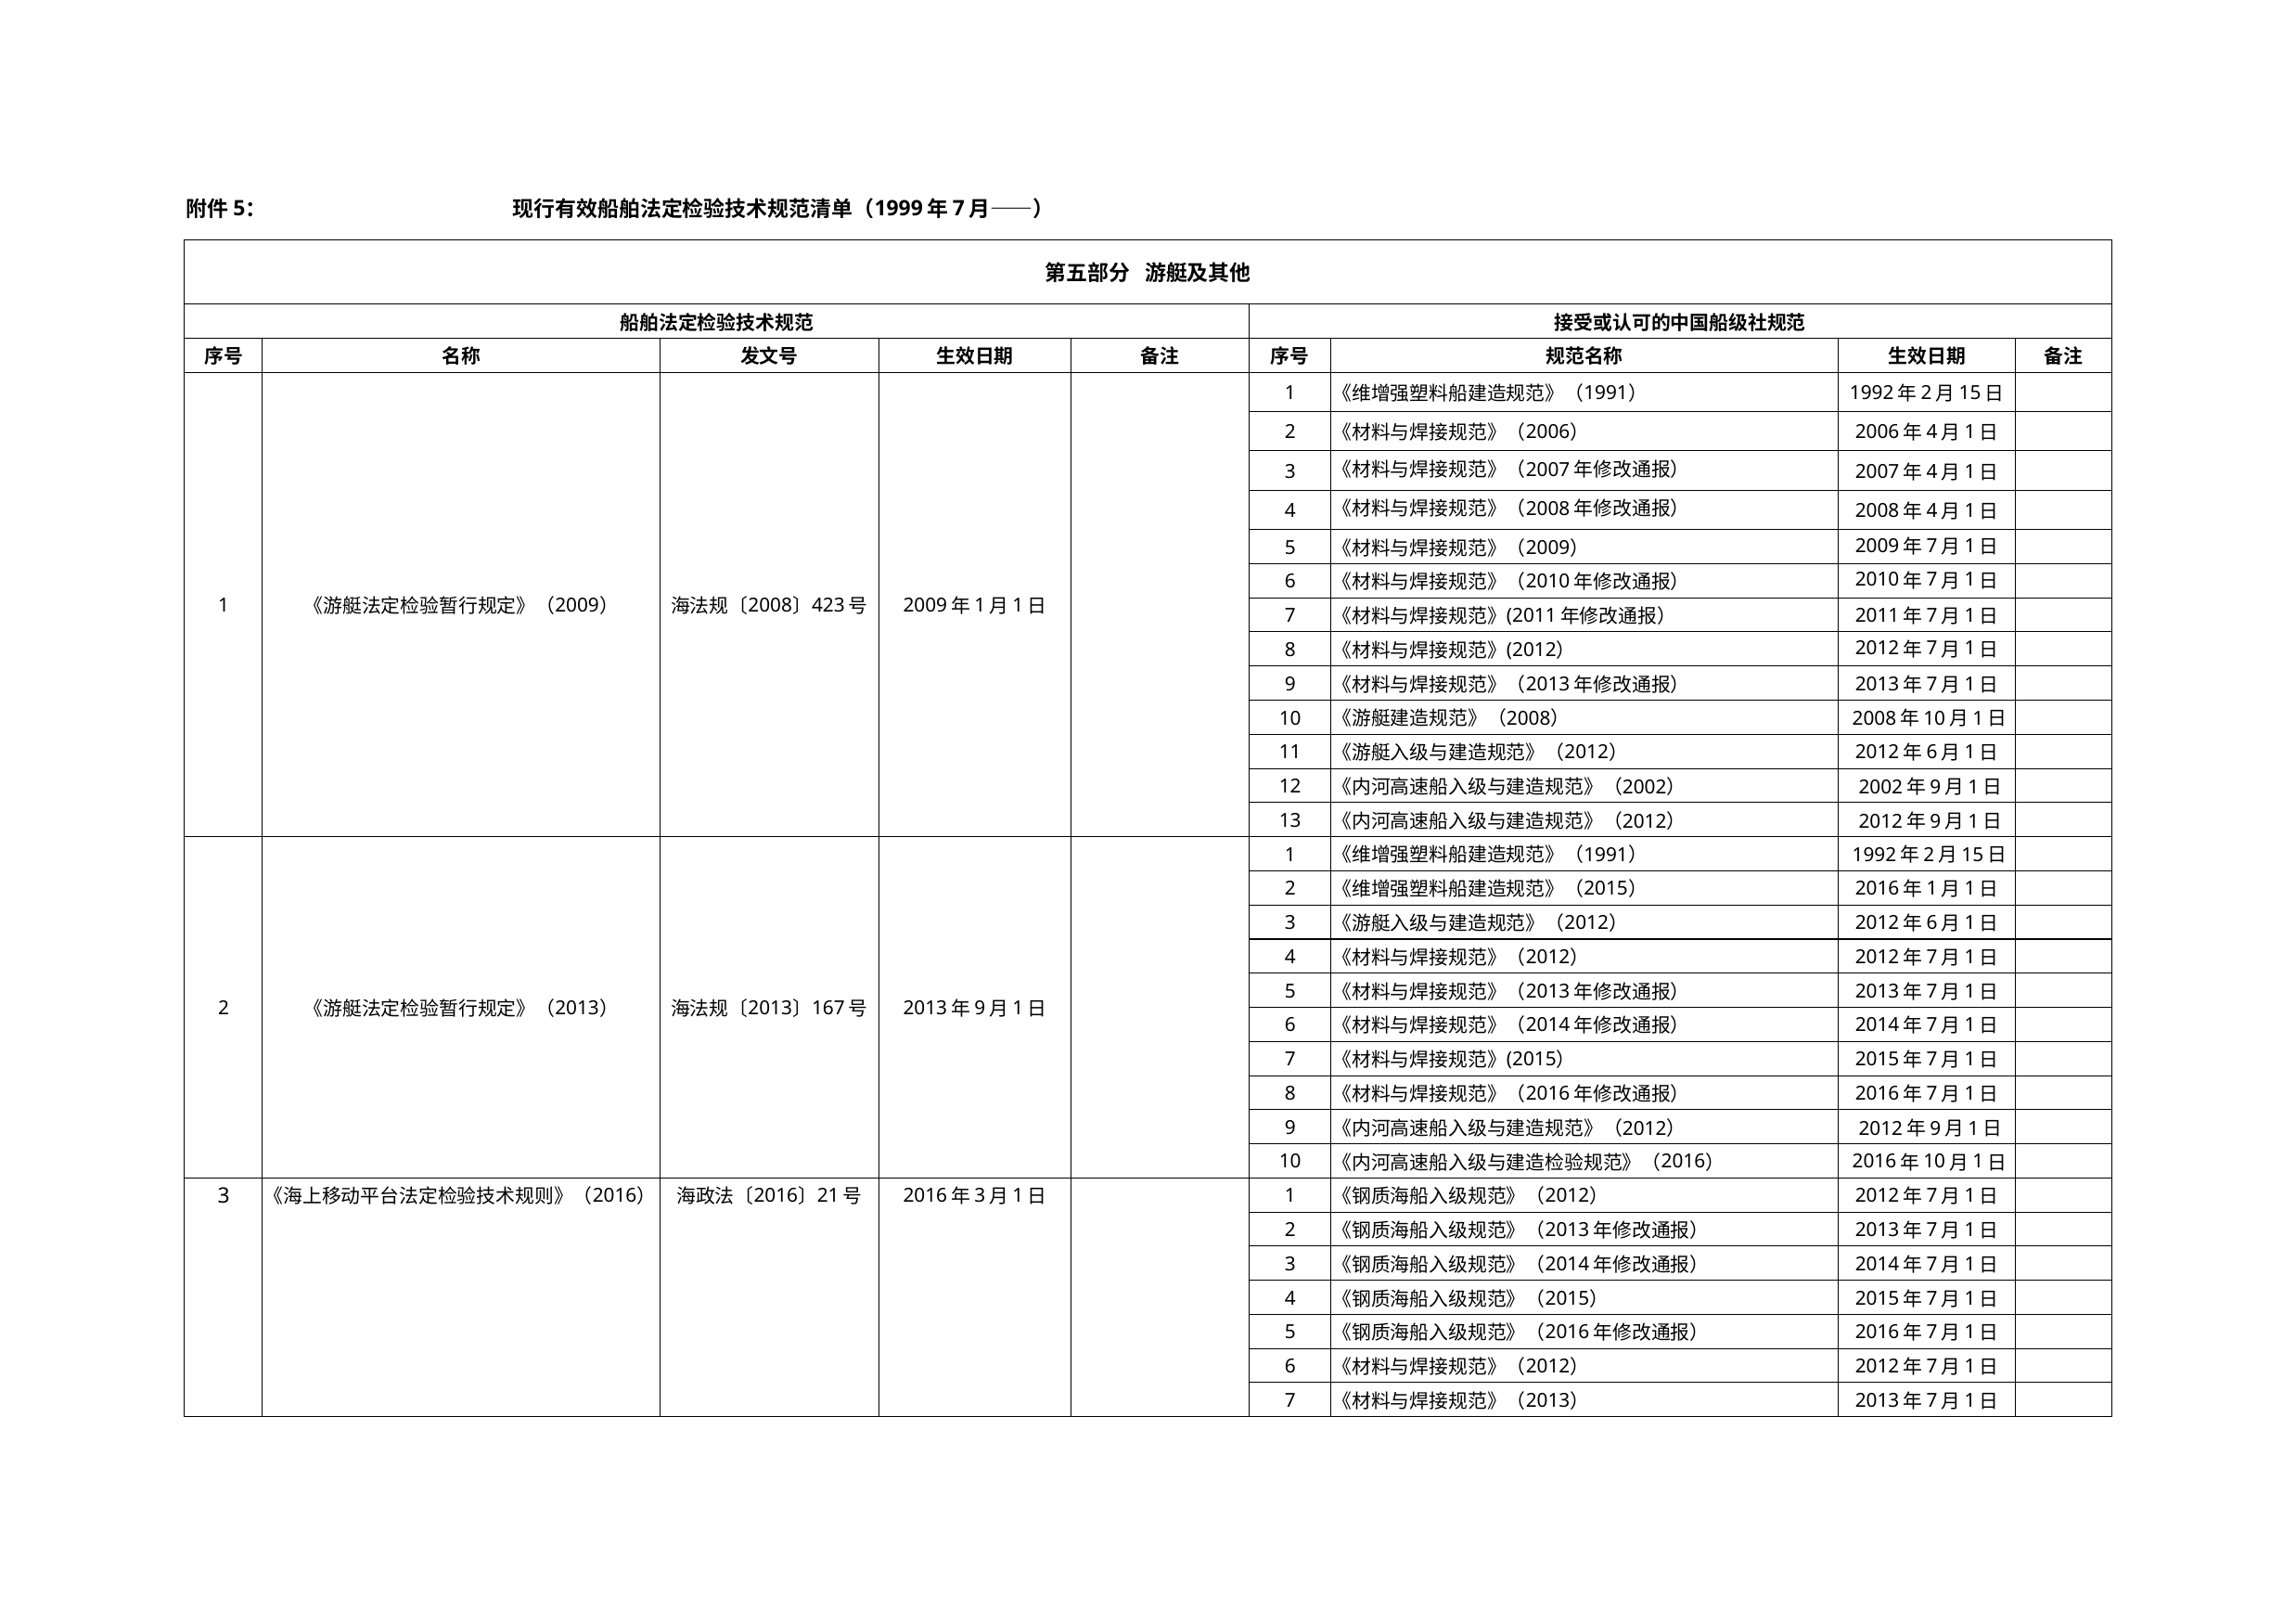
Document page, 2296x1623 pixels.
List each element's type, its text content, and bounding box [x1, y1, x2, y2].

table_cell 2 [1250, 871, 1330, 904]
table_cell 《钢质海船入级规范》（2012） [1331, 1179, 1838, 1212]
table_cell 规范名称 [1331, 339, 1838, 372]
table_cell 2016年7月1日 [1839, 1315, 2015, 1348]
table_cell [2016, 412, 2111, 450]
table_cell 2011年7月1日 [1839, 599, 2015, 631]
table_cell 2016年3月1日 [879, 1179, 1071, 1416]
table_cell 《钢质海船入级规范》（2014年修改通报） [1331, 1246, 1838, 1280]
table_cell 6 [1250, 1008, 1330, 1041]
table_cell 《材料与焊接规范》（2009） [1331, 530, 1838, 563]
table_cell 10 [1250, 1144, 1330, 1178]
table_cell 序号 [1250, 339, 1330, 372]
table_cell 3 [1250, 1246, 1330, 1280]
table_cell 备注 [2016, 339, 2111, 372]
table_cell [2016, 1008, 2111, 1041]
table_cell 《游艇入级与建造规范》（2012） [1331, 906, 1838, 938]
table_cell 4 [1250, 491, 1330, 529]
table_cell 7 [1250, 599, 1330, 631]
table_cell 2008年4月1日 [1839, 491, 2015, 529]
table_cell 第五部分 游艇及其他 [185, 240, 2111, 303]
table_cell [2016, 373, 2111, 411]
table_cell 2013年7月1日 [1839, 1383, 2015, 1416]
table_cell 1 [1250, 373, 1330, 411]
table_cell [2016, 735, 2111, 767]
table_cell 《材料与焊接规范》（2014年修改通报） [1331, 1008, 1838, 1041]
table_cell 10 [1250, 701, 1330, 734]
table_cell 4 [1250, 1281, 1330, 1314]
table_cell 《材料与焊接规范》（2013年修改通报） [1331, 666, 1838, 700]
table_cell 《材料与焊接规范》(2011年修改通报） [1331, 599, 1838, 631]
table_cell [2016, 599, 2111, 631]
table_cell [2016, 1383, 2111, 1416]
table_cell [2016, 1076, 2111, 1109]
table_cell 8 [1250, 1076, 1330, 1109]
table_cell [2016, 837, 2111, 870]
table_cell 《内河高速船入级与建造规范》（2002） [1331, 769, 1838, 802]
table_cell 备注 [1071, 339, 1249, 372]
table_header 附件5： 现行有效船舶法定检验技术规范清单（1999年7月——） [185, 175, 2111, 239]
table_cell [2016, 1349, 2111, 1382]
table_cell 2014年7月1日 [1839, 1246, 2015, 1280]
table_cell [2016, 451, 2111, 490]
table_cell [2016, 1213, 2111, 1245]
table_cell 《维增强塑料船建造规范》（2015） [1331, 871, 1838, 904]
table_cell 2013年9月1日 [879, 837, 1071, 1178]
table_cell 2013年7月1日 [1839, 1213, 2015, 1245]
table_cell 《游艇入级与建造规范》（2012） [1331, 735, 1838, 767]
table_cell 5 [1250, 973, 1330, 1007]
table_cell [1071, 837, 1249, 1178]
table_cell [2016, 973, 2111, 1007]
table_cell 《钢质海船入级规范》（2013年修改通报） [1331, 1213, 1838, 1245]
table_cell 7 [1250, 1383, 1330, 1416]
table_cell 《材料与焊接规范》（2006） [1331, 412, 1838, 450]
table_cell [2016, 940, 2111, 973]
table_cell 《材料与焊接规范》（2012） [1331, 940, 1838, 973]
table_cell 《材料与焊接规范》（2012） [1331, 1349, 1838, 1382]
table_cell 2016年7月1日 [1839, 1076, 2015, 1109]
table_cell [2016, 564, 2111, 598]
table_cell 海法规〔2013〕167号 [661, 837, 879, 1178]
table_cell 2012年9月1日 [1839, 803, 2015, 836]
table_cell 2012年9月1日 [1839, 1110, 2015, 1143]
table_cell 2014年7月1日 [1839, 1008, 2015, 1041]
table_cell 2 [1250, 412, 1330, 450]
table_cell 《内河高速船入级与建造规范》（2012） [1331, 803, 1838, 836]
table_cell 1 [185, 373, 262, 836]
table_cell [2016, 701, 2111, 734]
table_cell 9 [1250, 666, 1330, 700]
table_cell 《游艇法定检验暂行规定》（2009） [263, 373, 660, 836]
table_cell [2016, 632, 2111, 665]
table_cell 2015年7月1日 [1839, 1042, 2015, 1075]
table_cell [2016, 769, 2111, 802]
table_cell 6 [1250, 1349, 1330, 1382]
table_cell 《材料与焊接规范》（2013） [1331, 1383, 1838, 1416]
table_cell 生效日期 [1839, 339, 2015, 372]
table_cell [2016, 1315, 2111, 1348]
table_cell 接受或认可的中国船级社规范 [1250, 304, 2111, 338]
table_cell 发文号 [661, 339, 879, 372]
table_cell 7 [1250, 1042, 1330, 1075]
table_cell 5 [1250, 1315, 1330, 1348]
table_cell 《材料与焊接规范》（2008年修改通报） [1331, 491, 1838, 529]
table_cell 1 [1250, 837, 1330, 870]
table_cell 3 [1250, 906, 1330, 938]
table_cell [2016, 1144, 2111, 1178]
table_cell 名称 [263, 339, 660, 372]
table_cell 1992年2月15日 [1839, 837, 2015, 870]
table_cell [2016, 491, 2111, 529]
table_cell 海政法〔2016〕21号 [661, 1179, 879, 1416]
table_cell 《钢质海船入级规范》（2015） [1331, 1281, 1838, 1314]
table_cell 2006年4月1日 [1839, 412, 2015, 450]
table_cell 4 [1250, 940, 1330, 973]
table_cell 《海上移动平台法定检验技术规则》（2016） [263, 1179, 660, 1416]
table_cell 《材料与焊接规范》（2013年修改通报） [1331, 973, 1838, 1007]
table_cell 2009年1月1日 [879, 373, 1071, 836]
table_cell 9 [1250, 1110, 1330, 1143]
table_cell 12 [1250, 769, 1330, 802]
table_cell 海法规〔2008〕423号 [661, 373, 879, 836]
table_cell 2008年10月1日 [1839, 701, 2015, 734]
table_cell 5 [1250, 530, 1330, 563]
table_cell 8 [1250, 632, 1330, 665]
table_cell [2016, 1179, 2111, 1212]
table_cell 《材料与焊接规范》(2012） [1331, 632, 1838, 665]
table_cell 3 [1250, 451, 1330, 490]
table_cell [2016, 906, 2111, 938]
table_cell 2002年9月1日 [1839, 769, 2015, 802]
table_cell 1 [1250, 1179, 1330, 1212]
table_cell [2016, 1110, 2111, 1143]
table_cell 2 [1250, 1213, 1330, 1245]
table_cell 2 [185, 837, 262, 1178]
table_cell 《材料与焊接规范》（2010年修改通报） [1331, 564, 1838, 598]
table_cell 《材料与焊接规范》（2007年修改通报） [1331, 451, 1838, 490]
table_cell 生效日期 [879, 339, 1071, 372]
table_cell 6 [1250, 564, 1330, 598]
table_cell 《维增强塑料船建造规范》（1991） [1331, 837, 1838, 870]
table_cell 《内河高速船入级与建造规范》（2012） [1331, 1110, 1838, 1143]
table_cell 《材料与焊接规范》（2016年修改通报） [1331, 1076, 1838, 1109]
table_cell 《维增强塑料船建造规范》（1991） [1331, 373, 1838, 411]
table_cell 船舶法定检验技术规范 [185, 304, 1249, 338]
table_cell 2010年7月1日 [1839, 564, 2015, 598]
table_cell [2016, 666, 2111, 700]
table_cell 2012年6月1日 [1839, 735, 2015, 767]
table_cell 2012年7月1日 [1839, 1179, 2015, 1212]
table_cell 《游艇法定检验暂行规定》（2013） [263, 837, 660, 1178]
table_cell [1071, 1179, 1249, 1416]
table_cell 2012年7月1日 [1839, 632, 2015, 665]
table_cell 2012年7月1日 [1839, 940, 2015, 973]
table_cell 11 [1250, 735, 1330, 767]
table_cell [2016, 530, 2111, 563]
table_cell [2016, 1281, 2111, 1314]
table_cell 序号 [185, 339, 262, 372]
table_cell 2012年6月1日 [1839, 906, 2015, 938]
table_cell 《材料与焊接规范》(2015） [1331, 1042, 1838, 1075]
table_cell 1992年2月15日 [1839, 373, 2015, 411]
table_cell [2016, 1042, 2111, 1075]
table_cell 《游艇建造规范》（2008） [1331, 701, 1838, 734]
table_cell 2013年7月1日 [1839, 973, 2015, 1007]
table_cell [1071, 373, 1249, 836]
table_cell 13 [1250, 803, 1330, 836]
table_cell 2015年7月1日 [1839, 1281, 2015, 1314]
table_cell 2016年1月1日 [1839, 871, 2015, 904]
table_cell 2016年10月1日 [1839, 1144, 2015, 1178]
table_cell 3 [185, 1179, 262, 1416]
table_cell 2009年7月1日 [1839, 530, 2015, 563]
table_cell [2016, 1246, 2111, 1280]
table_cell 2007年4月1日 [1839, 451, 2015, 490]
table_cell [2016, 871, 2111, 904]
table_cell 《钢质海船入级规范》（2016年修改通报） [1331, 1315, 1838, 1348]
table_cell 《内河高速船入级与建造检验规范》（2016） [1331, 1144, 1838, 1178]
table_cell 2012年7月1日 [1839, 1349, 2015, 1382]
table_cell 2013年7月1日 [1839, 666, 2015, 700]
table_cell [2016, 803, 2111, 836]
